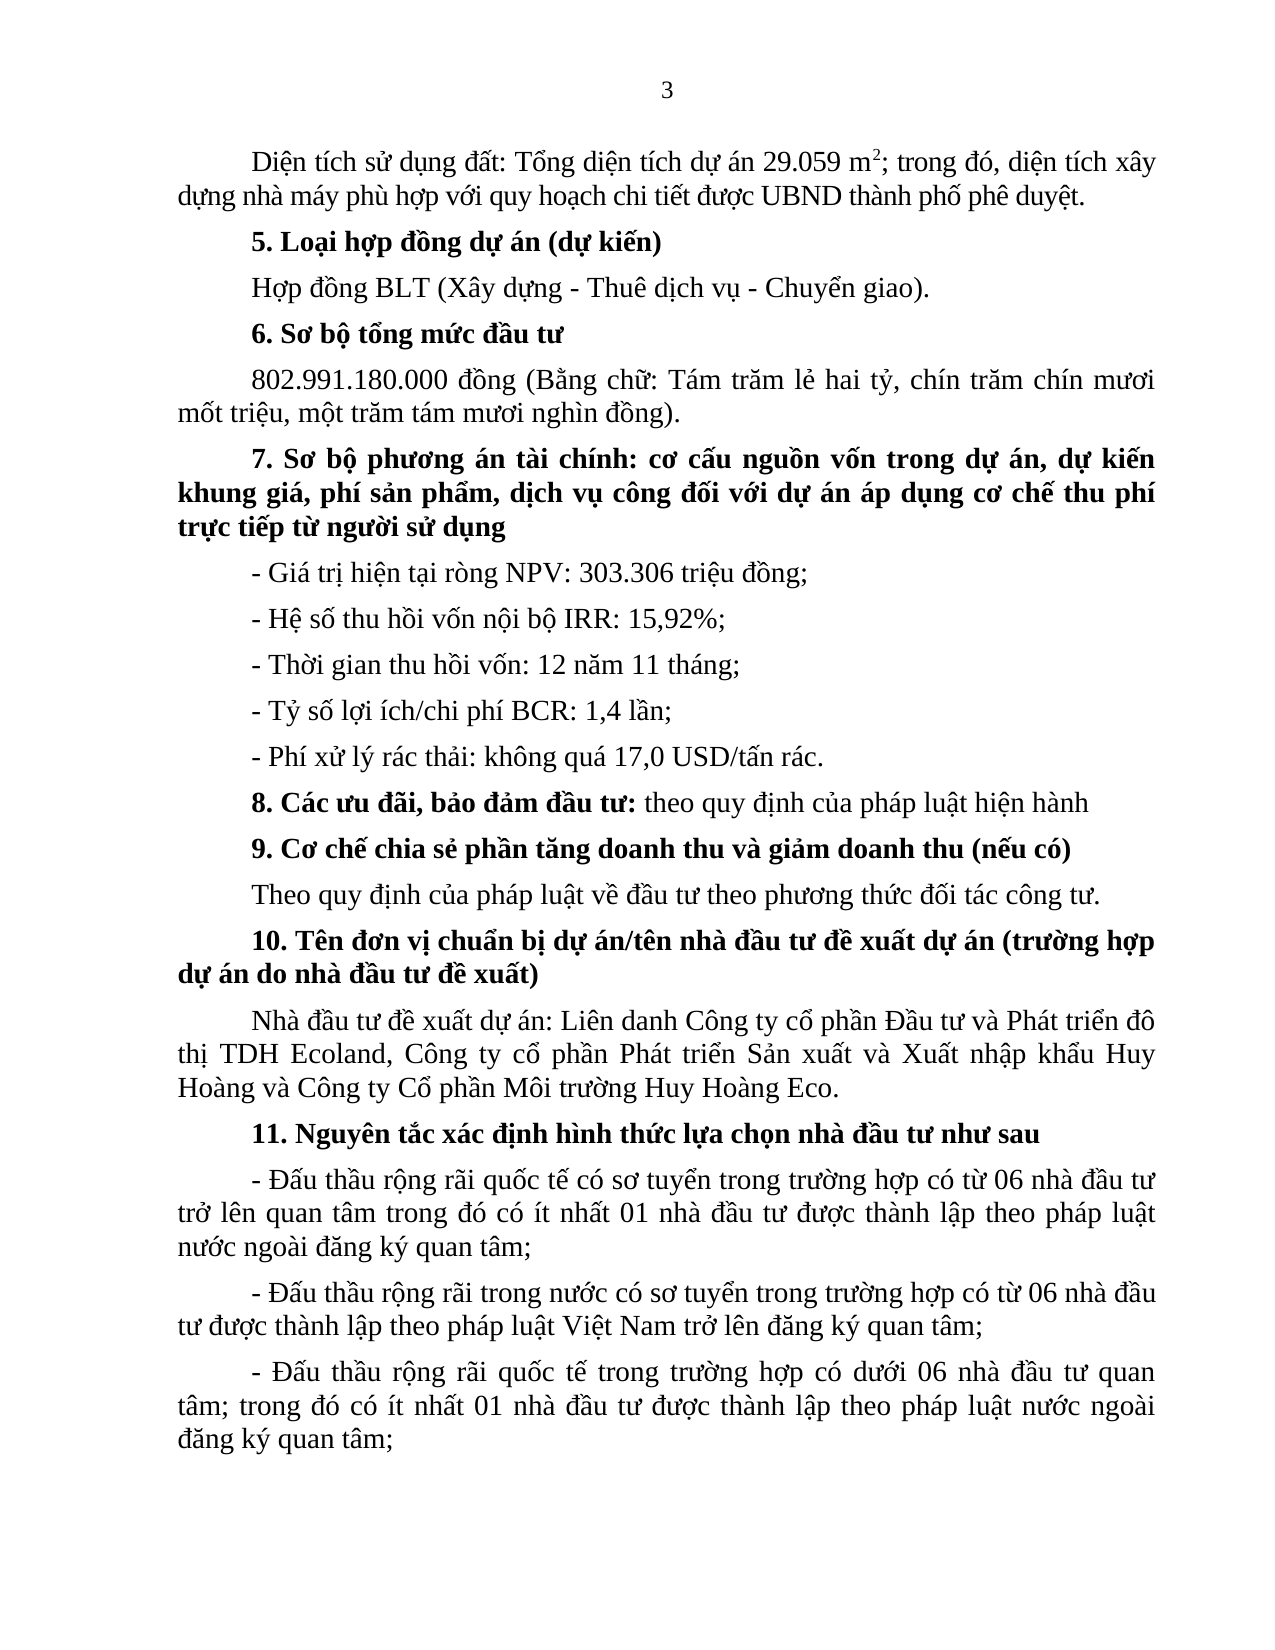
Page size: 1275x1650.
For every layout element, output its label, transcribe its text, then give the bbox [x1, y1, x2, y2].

text - Tỷ số lợi ích/chi phí BCR: 1,4 lần; [177, 693, 1157, 726]
text 8. Các ưu đãi, bảo đảm đầu tư: theo quy định của pháp luật hiện hành [177, 785, 1157, 818]
text Hợp đồng BLT (Xây dựng - Thuê dịch vụ - Chuyển giao). [177, 270, 1157, 303]
text 802.991.180.000 đồng (Bằng chữ: Tám trăm lẻ hai tỷ, chín trăm chín mươi mốt triệu, một trăm tám mươi nghìn đồng). [177, 362, 1157, 429]
text 11. Nguyên tắc xác định hình thức lựa chọn nhà đầu tư như sau [177, 1116, 1157, 1149]
text 5. Loại hợp đồng dự án (dự kiến) [177, 224, 1157, 257]
text 7. Sơ bộ phương án tài chính: cơ cấu nguồn vốn trong dự án, dự kiến khung giá, phí sản phẩm, dịch vụ công đối với dự án áp dụng cơ chế thu phí trực tiếp từ người sử dụng [177, 442, 1157, 542]
text Diện tích sử dụng đất: Tổng diện tích dự án 29.059 m2; trong đó, diện tích xây dựng nhà máy phù hợp với quy hoạch chi tiết được UBND thành phố phê duyệt. [177, 144, 1157, 211]
text 10. Tên đơn vị chuẩn bị dự án/tên nhà đầu tư đề xuất dự án (trường hợp dự án do nhà đầu tư đề xuất) [177, 923, 1157, 990]
text - Phí xử lý rác thải: không quá 17,0 USD/tấn rác. [177, 739, 1157, 772]
text - Đấu thầu rộng rãi quốc tế có sơ tuyển trong trường hợp có từ 06 nhà đầu tư trở lên quan tâm trong đó có ít nhất 01 nhà đầu tư được thành lập theo pháp luật nước ngoài đăng ký quan tâm; [177, 1162, 1157, 1262]
text - Giá trị hiện tại ròng NPV: 303.306 triệu đồng; [177, 555, 1157, 588]
text Nhà đầu tư đề xuất dự án: Liên danh Công ty cổ phần Đầu tư và Phát triển đô thị TDH Ecoland, Công ty cổ phần Phát triển Sản xuất và Xuất nhập khẩu Huy Hoàng và Công ty Cổ phần Môi trường Huy Hoàng Eco. [177, 1003, 1157, 1103]
text 9. Cơ chế chia sẻ phần tăng doanh thu và giảm doanh thu (nếu có) [177, 831, 1157, 864]
text - Thời gian thu hồi vốn: 12 năm 11 tháng; [177, 647, 1157, 680]
text - Đấu thầu rộng rãi trong nước có sơ tuyển trong trường hợp có từ 06 nhà đầu tư được thành lập theo pháp luật Việt Nam trở lên đăng ký quan tâm; [177, 1275, 1157, 1342]
text - Hệ số thu hồi vốn nội bộ IRR: 15,92%; [177, 601, 1157, 634]
text - Đấu thầu rộng rãi quốc tế trong trường hợp có dưới 06 nhà đầu tư quan tâm; trong đó có ít nhất 01 nhà đầu tư được thành lập theo pháp luật nước ngoài đăng ký quan tâm; [177, 1354, 1157, 1455]
text Theo quy định của pháp luật về đầu tư theo phương thức đối tác công tư. [177, 877, 1157, 911]
text 6. Sơ bộ tổng mức đầu tư [177, 316, 1157, 349]
